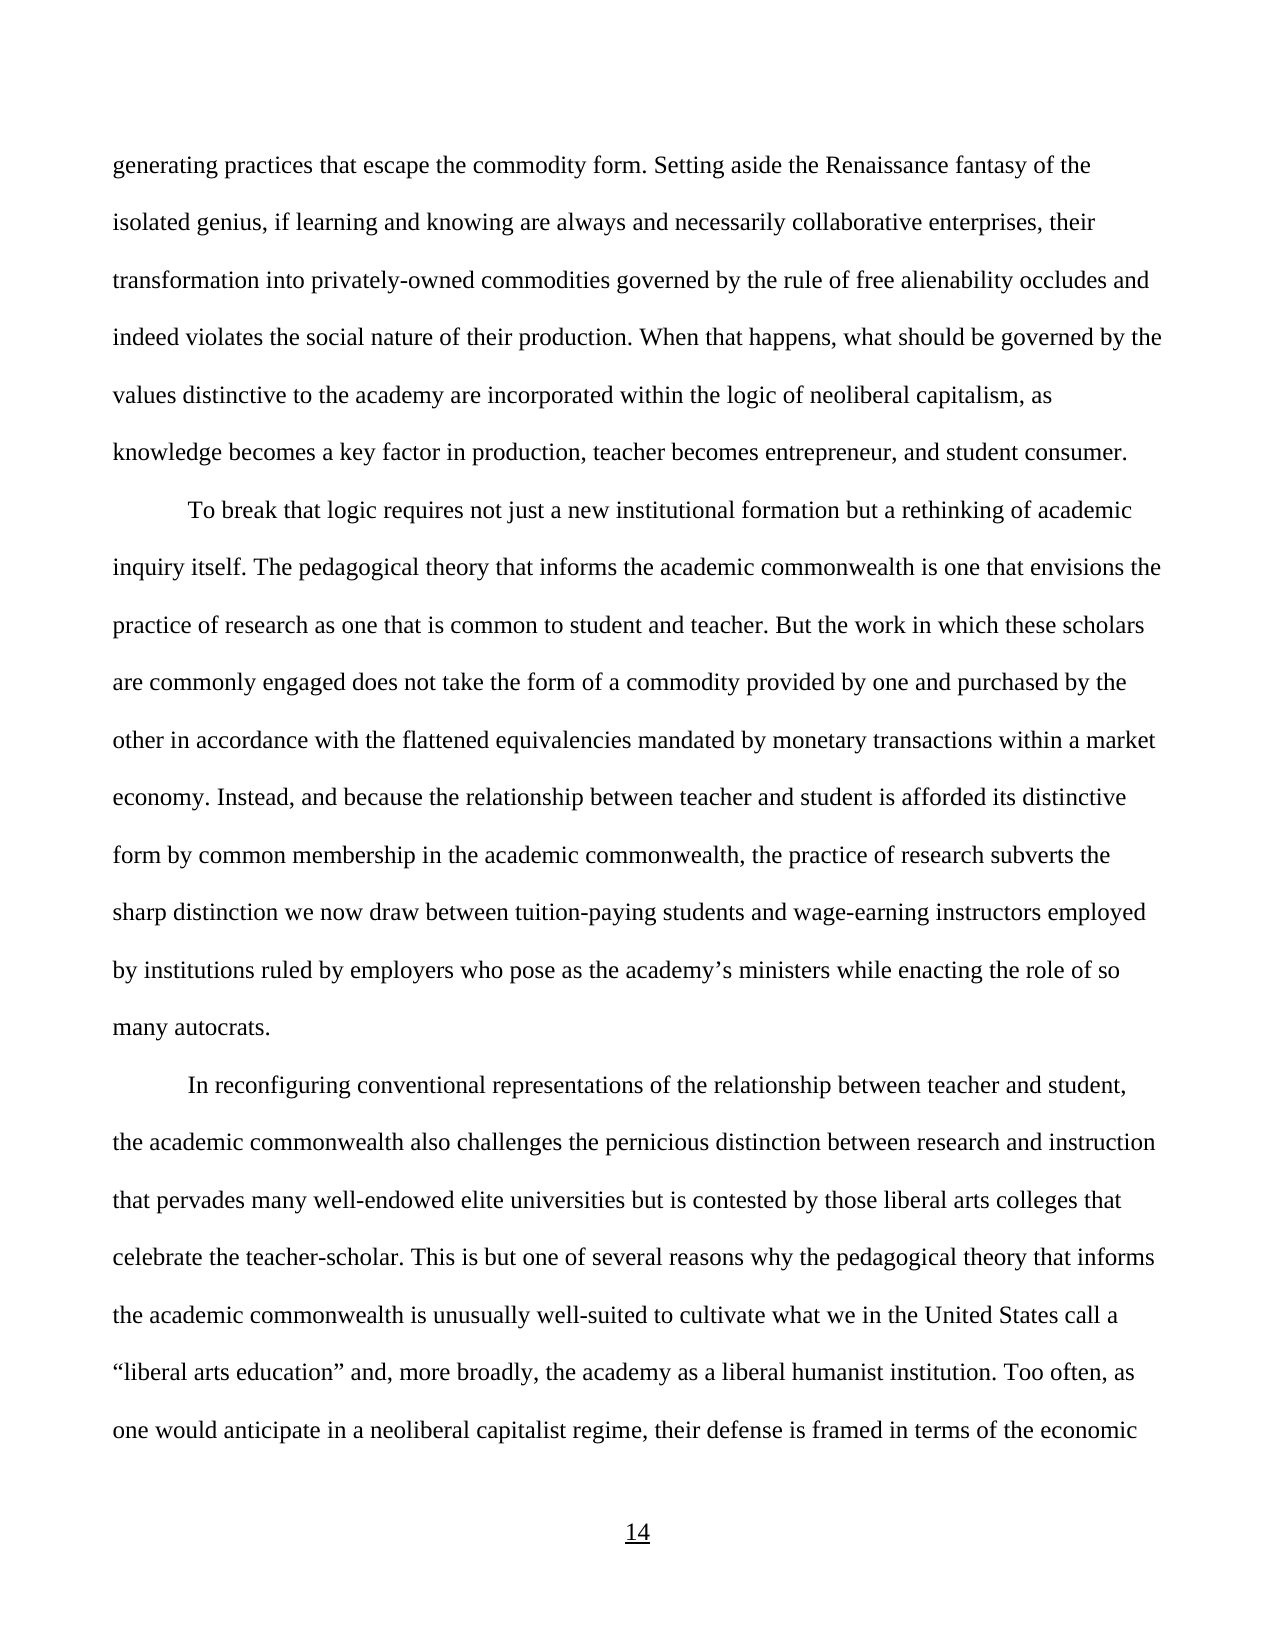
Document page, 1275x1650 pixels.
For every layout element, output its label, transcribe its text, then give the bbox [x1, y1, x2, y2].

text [112, 150, 1162, 466]
text To break that logic requires not just a new institutional formation but a rethinking of academic inquiry itself. The pedagogical theory that informs the academic commonwealth is one that envisions the practice of research as one that is common to student and teacher. But the work in which these scholars are commonly engaged does not take the form of a commodity provided by one and purchased by the other in accordance with the flattened equivalencies mandated by monetary transactions within a market economy. Instead, and because the relationship between teacher and student is afforded its distinctive form by common membership in the academic commonwealth, the practice of research subverts the sharp distinction we now draw between tuition-paying students and wage-earning instructors employed by institutions ruled by employers who pose as the academy’s ministers while enacting the role of so many autocrats. [112, 495, 1162, 1041]
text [112, 1070, 1162, 1444]
